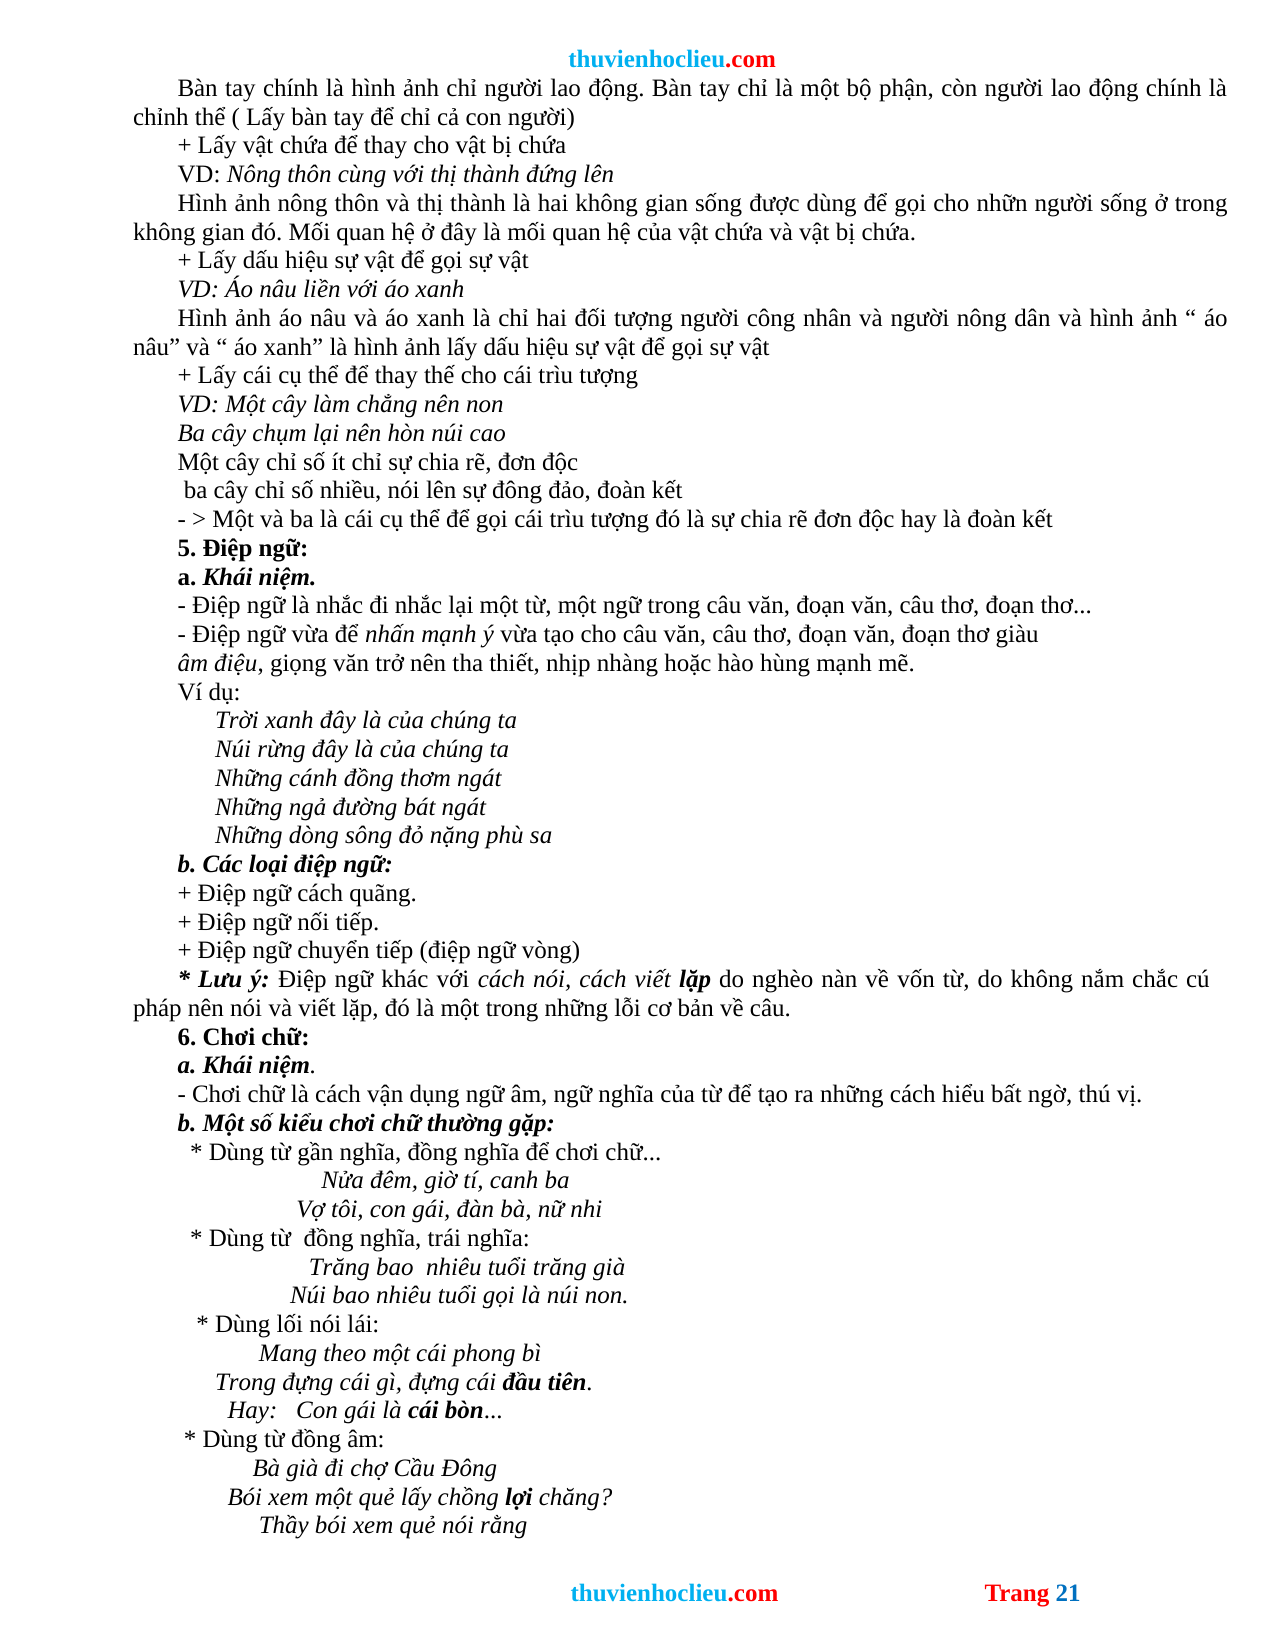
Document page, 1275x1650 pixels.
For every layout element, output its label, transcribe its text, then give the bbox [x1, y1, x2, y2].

text Núi bao nhiêu tuổi gọi là núi non. [133, 1281, 1211, 1309]
text VD: Một cây làm chẳng nên non [133, 389, 1229, 418]
text Một cây chỉ số ít chỉ sự chia rẽ, đơn độc [133, 447, 1229, 476]
text - Điệp ngữ vừa để nhấn mạnh ý vừa tạo cho câu văn, câu thơ, đoạn văn, đoạn thơ giàu [133, 619, 1211, 648]
text a. Khái niệm. [133, 1051, 1211, 1079]
text Trong đựng cái gì, đựng cái đầu tiên. [133, 1367, 1211, 1396]
text * Dùng từ đồng âm: [133, 1424, 1211, 1453]
text Bói xem một quẻ lấy chồng lợi chăng? [133, 1482, 1211, 1511]
text Trời xanh đây là của chúng ta [133, 706, 1211, 734]
text * Dùng từ đồng nghĩa, trái nghĩa: [133, 1223, 1211, 1252]
text âm điệu, giọng văn trở nên tha thiết, nhịp nhàng hoặc hào hùng mạnh mẽ. [133, 648, 1211, 677]
text * Dùng từ gần nghĩa, đồng nghĩa để chơi chữ... [133, 1137, 1211, 1166]
text + Lấy vật chứa để thay cho vật bị chứa [133, 131, 1229, 159]
text Vợ tôi, con gái, đàn bà, nữ nhi [133, 1194, 1211, 1223]
text - Chơi chữ là cách vận dụng ngữ âm, ngữ nghĩa của từ để tạo ra những cách hiểu bất ngờ, thú vị. [133, 1079, 1211, 1108]
text - > Một và ba là cái cụ thể để gọi cái trìu tượng đó là sự chia rẽ đơn độc hay là đoàn kết [133, 504, 1229, 533]
text Những cánh đồng thơm ngát [133, 763, 1211, 792]
text - Điệp ngữ là nhắc đi nhắc lại một từ, một ngữ trong câu văn, đoạn văn, câu thơ, đoạn thơ... [133, 591, 1211, 619]
text + Điệp ngữ chuyển tiếp (điệp ngữ vòng) [133, 936, 1211, 964]
text Bàn tay chính là hình ảnh chỉ người lao động. Bàn tay chỉ là một bộ phận, còn người lao động chính là chỉnh thể ( Lấy bàn tay để chỉ cả con người) [133, 73, 1229, 131]
text Những ngả đường bát ngát [133, 792, 1211, 821]
text * Lưu ý: Điệp ngữ khác với cách nói, cách viết lặp do nghèo nàn về vốn từ, do không nắm chắc cú pháp nên nói và viết lặp, đó là một trong những lỗi cơ bản về câu. [133, 964, 1211, 1022]
text Hình ảnh áo nâu và áo xanh là chỉ hai đối tượng người công nhân và người nông dân và hình ảnh “ áo nâu” và “ áo xanh” là hình ảnh lấy dấu hiệu sự vật để gọi sự vật [133, 303, 1229, 361]
text Bà già đi chợ Cầu Đông [133, 1453, 1211, 1482]
text + Điệp ngữ nối tiếp. [133, 907, 1211, 936]
text Những dòng sông đỏ nặng phù sa [133, 821, 1211, 849]
text Núi rừng đây là của chúng ta [133, 734, 1211, 763]
text * Dùng lối nói lái: [133, 1309, 1211, 1338]
text Nửa đêm, giờ tí, canh ba [133, 1166, 1211, 1194]
text b. Các loại điệp ngữ: [133, 849, 1211, 878]
text Ví dụ: [133, 677, 1211, 706]
text b. Một số kiểu chơi chữ thường gặp: [133, 1108, 1211, 1137]
text Mang theo một cái phong bì [133, 1338, 1211, 1367]
text + Lấy dấu hiệu sự vật để gọi sự vật [133, 246, 1229, 274]
text VD: Áo nâu liền với áo xanh [133, 274, 1229, 303]
text 6. Chơi chữ: [133, 1022, 1211, 1051]
text Thầy bói xem quẻ nói rằng [133, 1511, 1211, 1539]
text + Lấy cái cụ thể để thay thế cho cái trìu tượng [133, 361, 1229, 389]
text a. Khái niệm. [133, 562, 1211, 591]
text + Điệp ngữ cách quãng. [133, 878, 1211, 907]
text Ba cây chụm lại nên hòn núi cao [133, 418, 1229, 447]
text ba cây chỉ số nhiều, nói lên sự đông đảo, đoàn kết [133, 476, 1229, 504]
text Hình ảnh nông thôn và thị thành là hai không gian sống được dùng để gọi cho nhữn người sống ở trong không gian đó. Mối quan hệ ở đây là mối quan hệ của vật chứa và vật bị chứa. [133, 188, 1229, 246]
text 5. Điệp ngữ: [133, 533, 1211, 562]
text Trăng bao nhiêu tuổi trăng già [133, 1252, 1211, 1281]
text VD: Nông thôn cùng với thị thành đứng lên [133, 159, 1229, 188]
text Hay: Con gái là cái bòn... [133, 1396, 1211, 1424]
